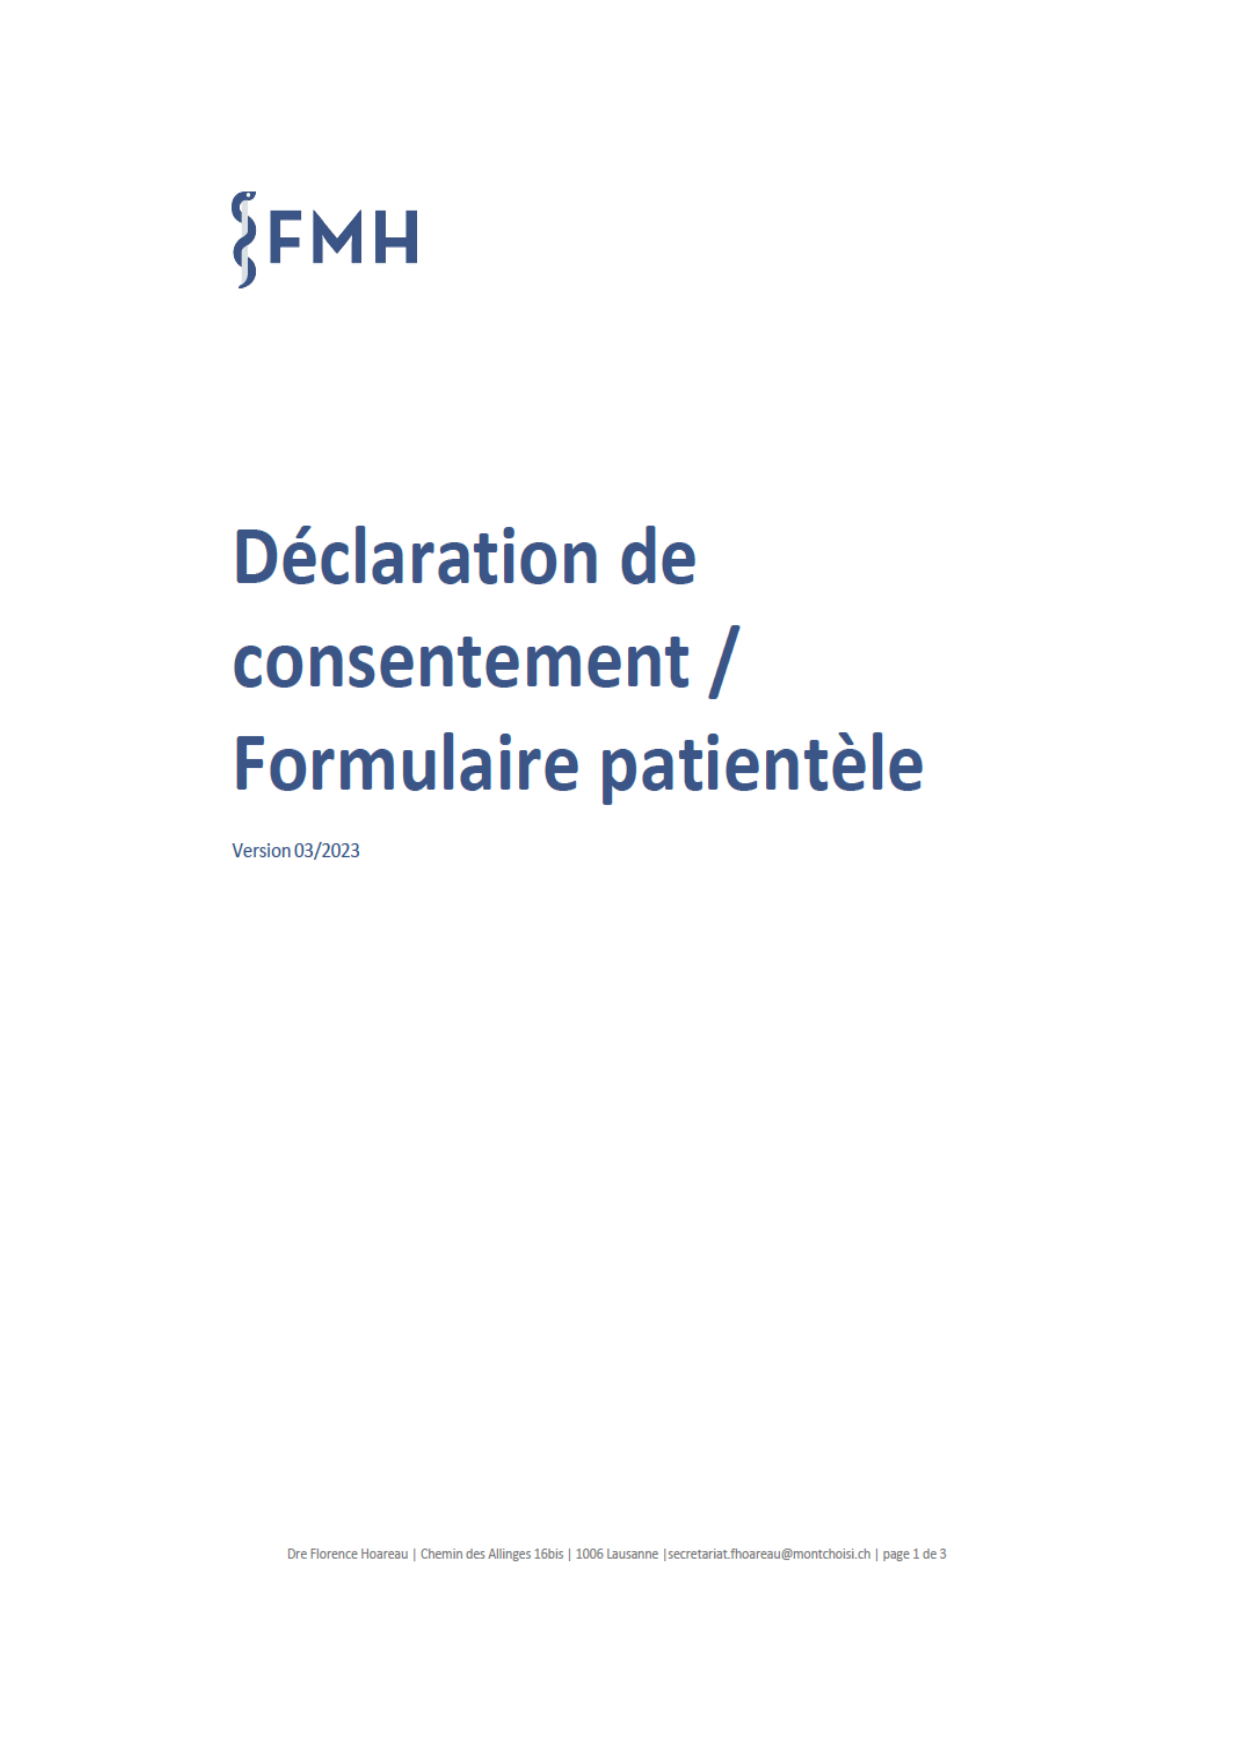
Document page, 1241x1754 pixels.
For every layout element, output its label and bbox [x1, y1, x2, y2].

picture [147, 147, 1092, 1602]
